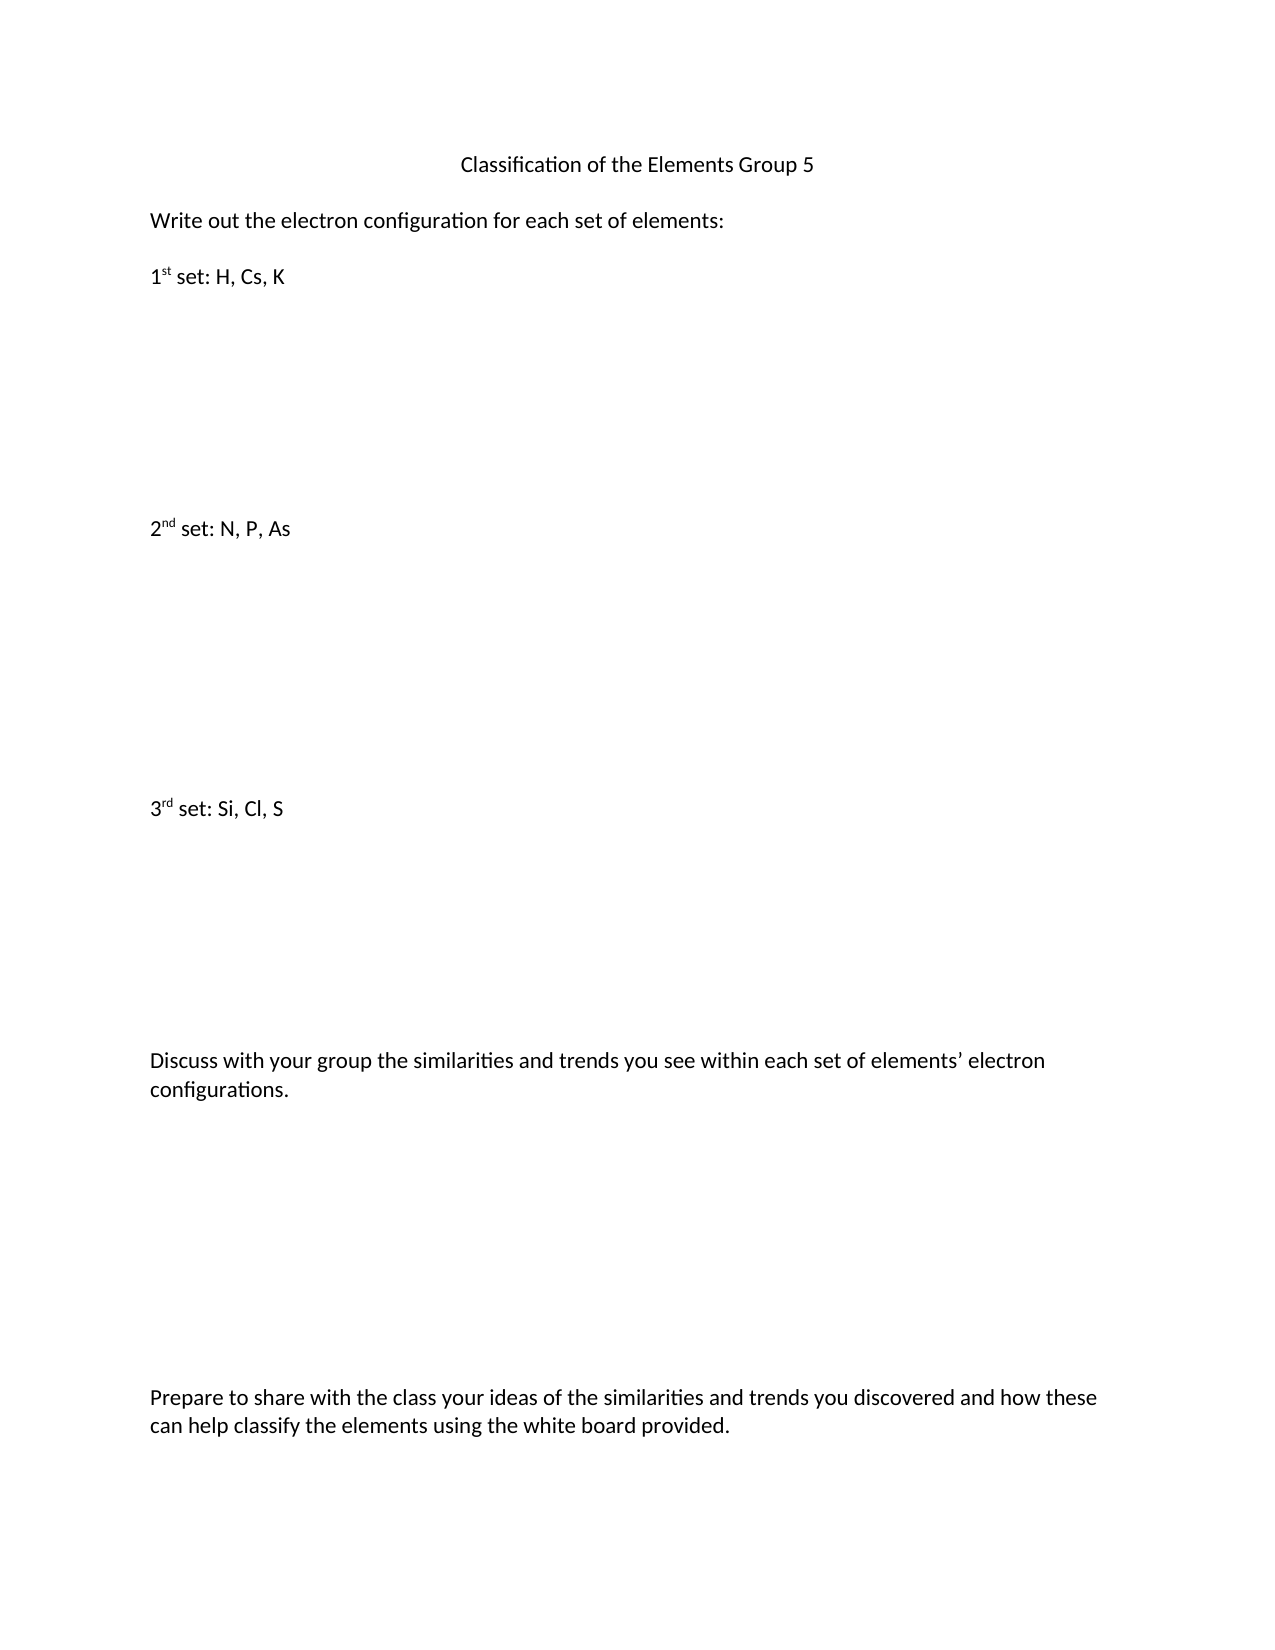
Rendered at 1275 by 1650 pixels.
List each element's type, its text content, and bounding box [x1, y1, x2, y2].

text Discuss with your group the similarities and trends you see within each set of elements’ electron configurations. [150, 1047, 1125, 1103]
text Write out the electron configuration for each set of elements: [150, 206, 1125, 234]
text 2nd set: N, P, As [150, 514, 1125, 542]
text Prepare to share with the class your ideas of the similarities and trends you discovered and how these can help classify the elements using the white board provided. [150, 1383, 1125, 1439]
text 1st set: H, Cs, K [150, 262, 1125, 290]
text 3rd set: Si, Cl, S [150, 794, 1125, 822]
text Classification of the Elements Group 5 [150, 150, 1125, 178]
